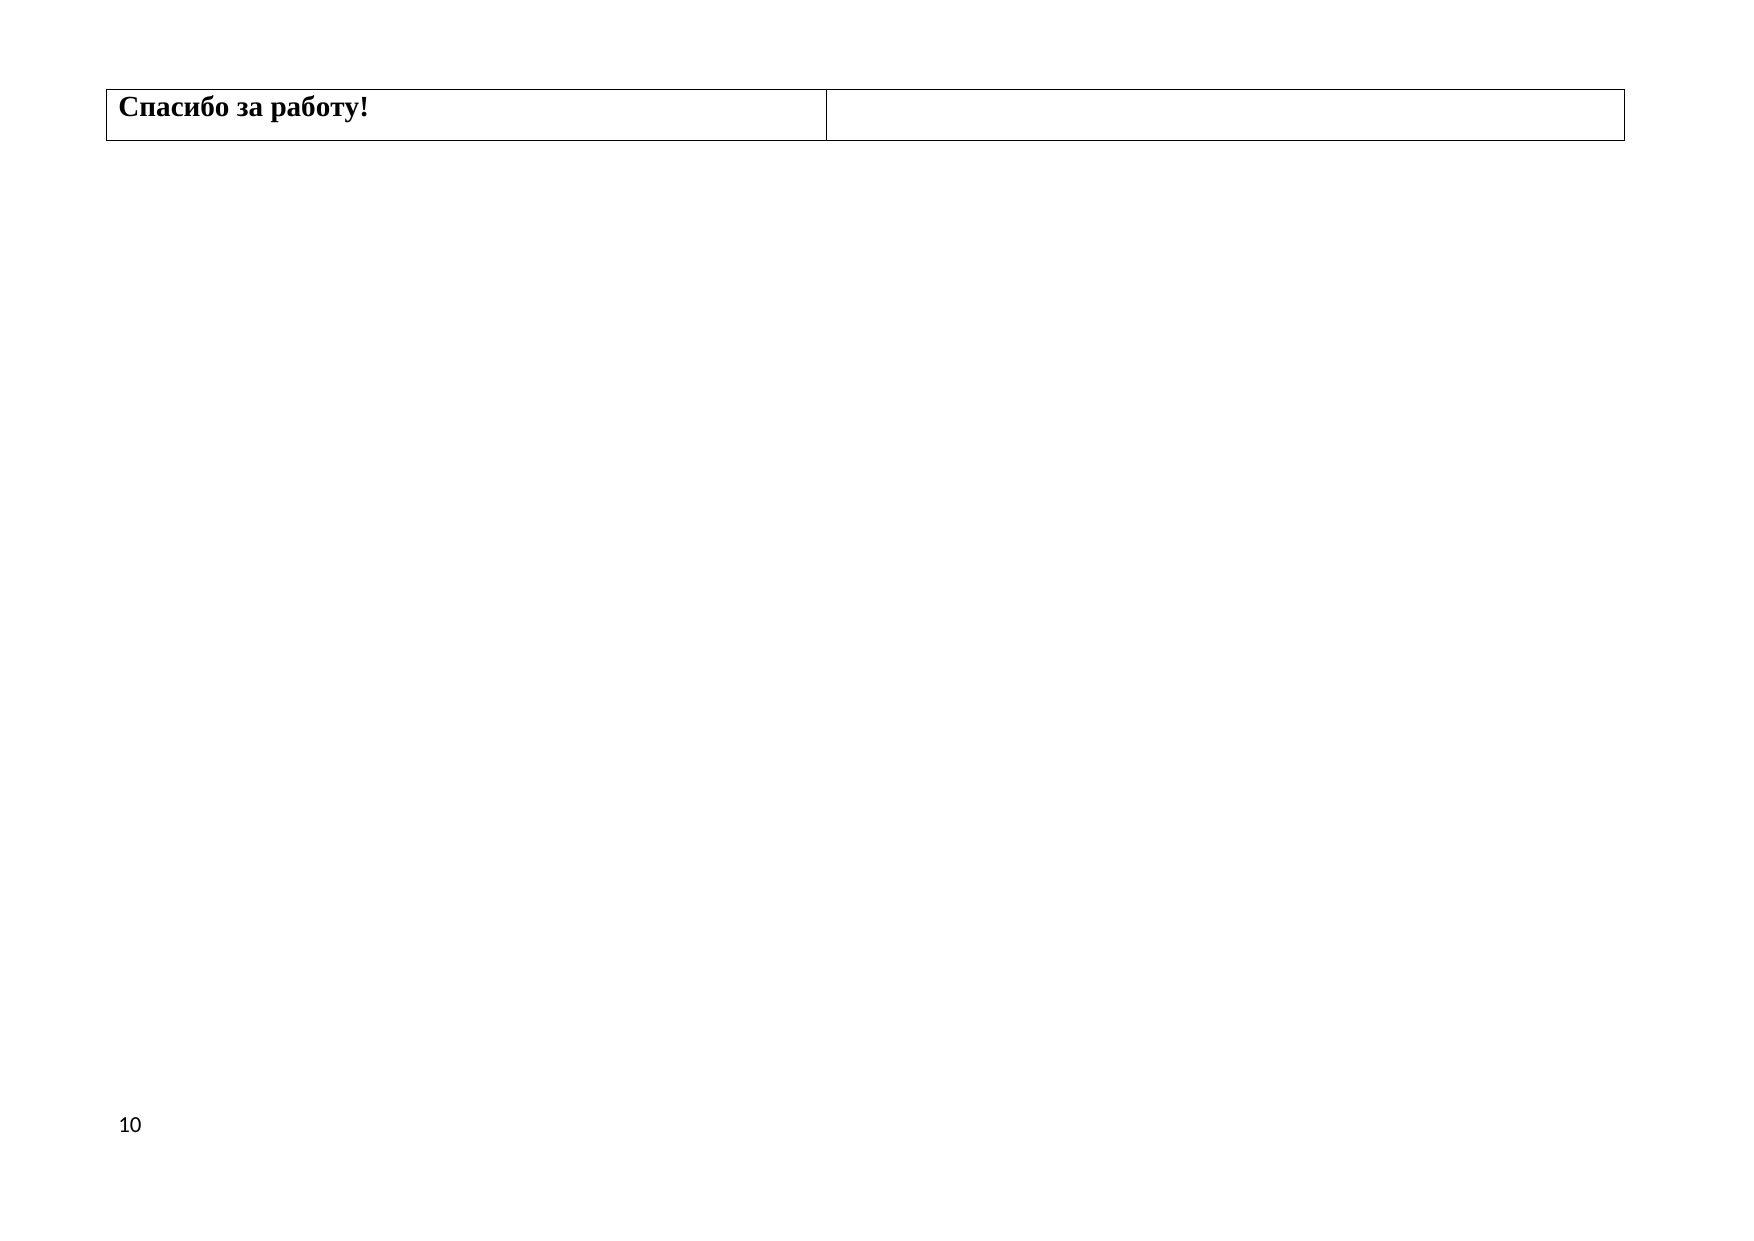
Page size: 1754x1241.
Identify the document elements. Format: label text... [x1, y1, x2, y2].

table_cell [827, 90, 1624, 140]
table_cell Спасибо за работу! [107, 90, 826, 140]
